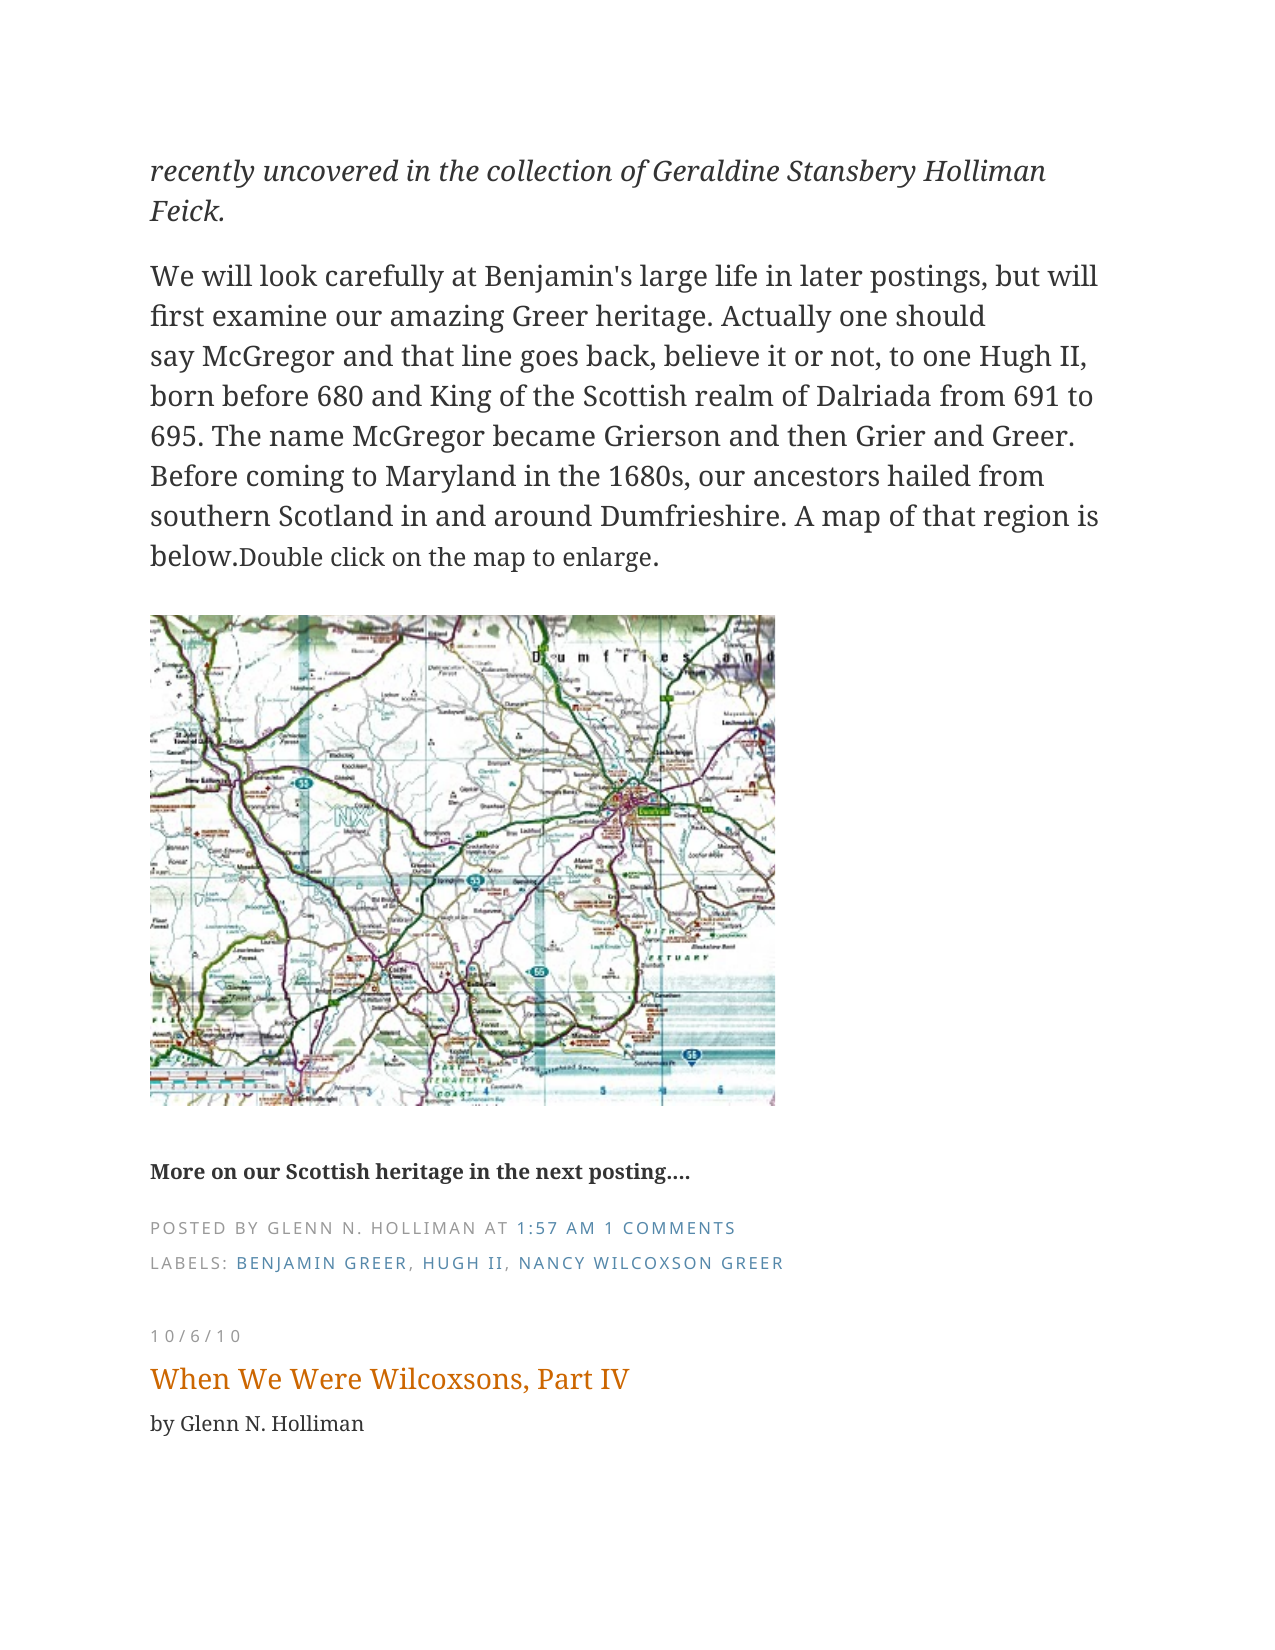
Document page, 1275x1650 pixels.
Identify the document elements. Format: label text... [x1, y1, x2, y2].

text When We Were Wilcoxsons, Part IV [150, 1359, 1125, 1398]
text by Glenn N. Holliman [150, 1398, 1125, 1438]
text We will look carefully at Benjamin's large life in later postings, but will first examine our amazing Greer heritage. Actually one should say McGregor and that line goes back, believe it or not, to one Hugh II, born before 680 and King of the Scottish realm of Dalriada from 691 to 695. The name McGregor became Grierson and then Grier and Greer. Before coming to Maryland in the 1680s, our ancestors hailed from southern Scotland in and around Dumfrieshire. A map of that region is below.Double click on the map to enlarge. [150, 255, 1125, 575]
picture [150, 615, 775, 1106]
text POSTED BY GLENN N. HOLLIMAN AT 1:57 AM 1 COMMENTS [150, 1204, 1125, 1239]
text LABELS: BENJAMIN GREER, HUGH II, NANCY WILCOXSON GREER [150, 1239, 1125, 1274]
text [150, 150, 1125, 230]
text 10/6/10 [150, 1312, 1125, 1347]
